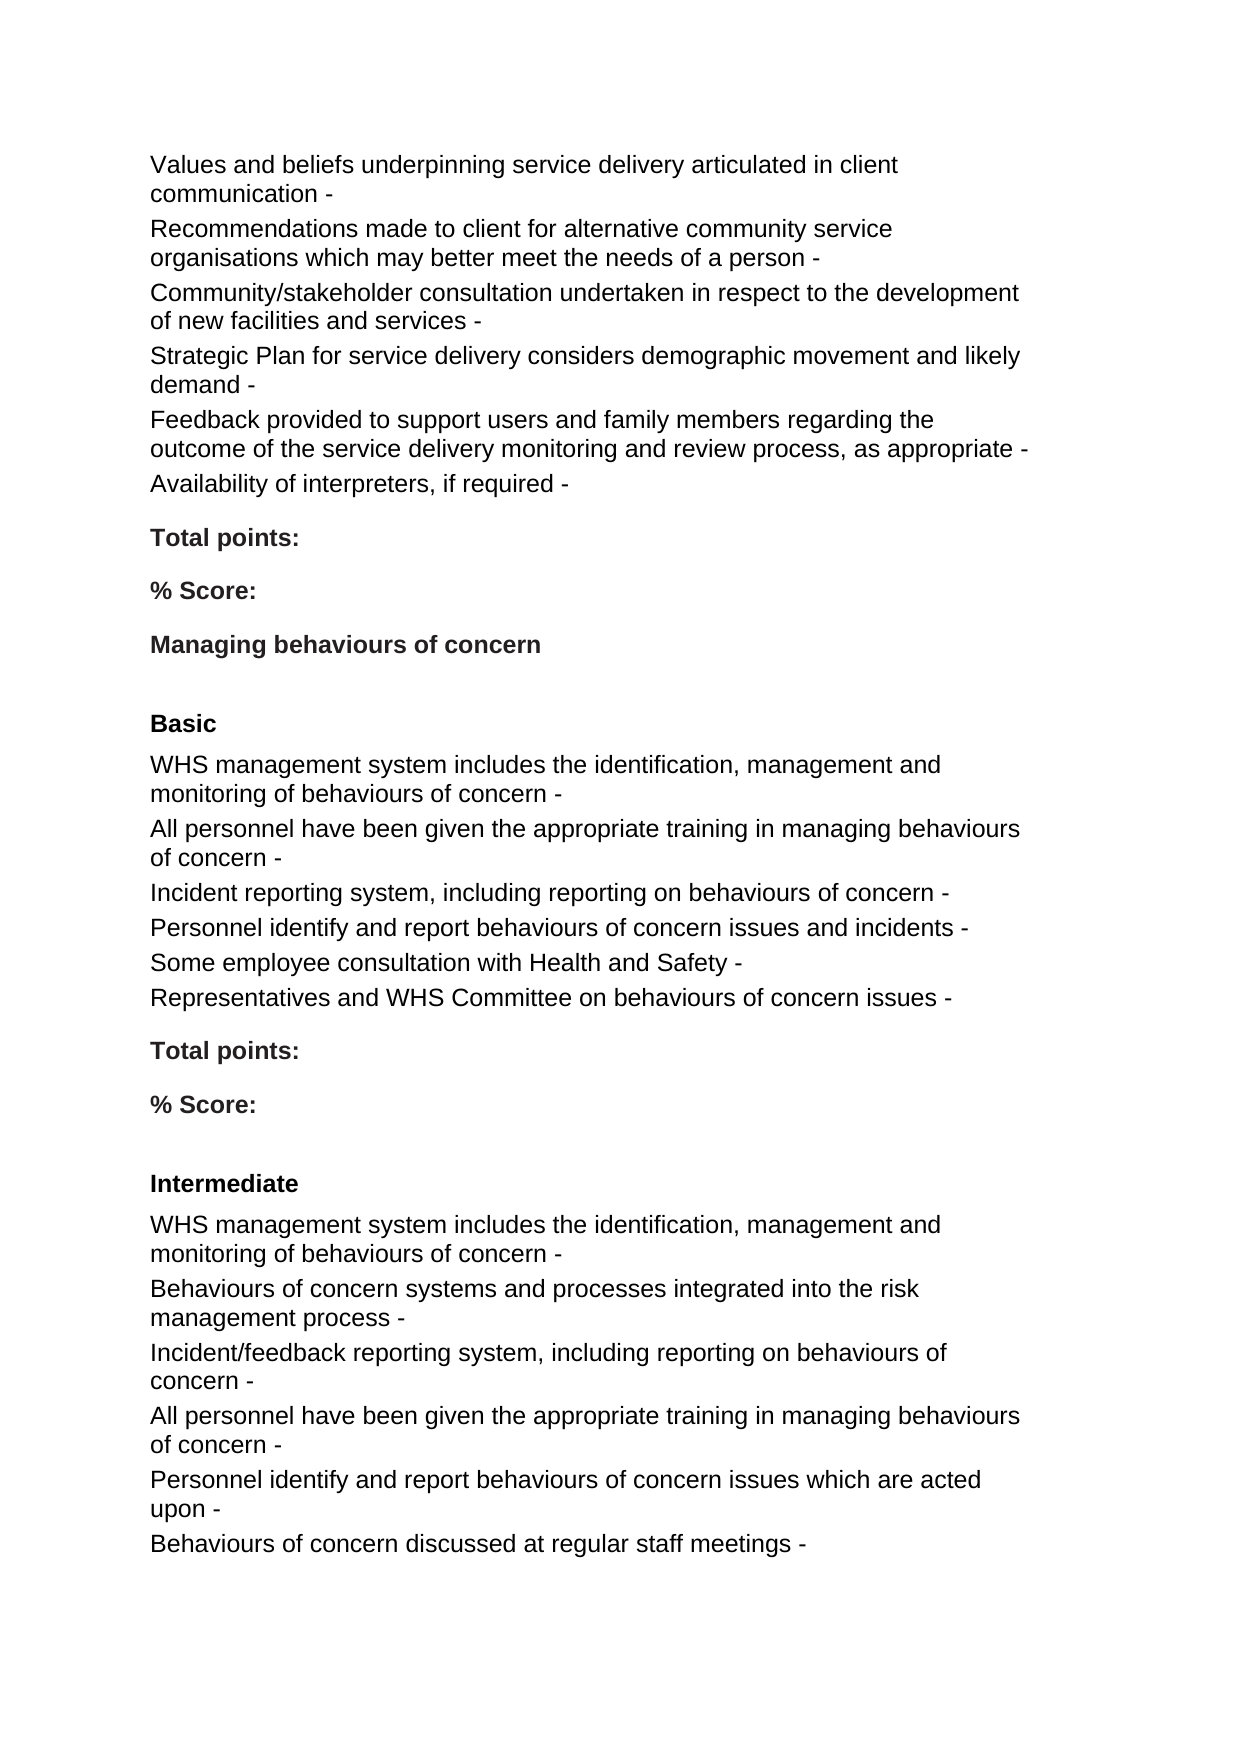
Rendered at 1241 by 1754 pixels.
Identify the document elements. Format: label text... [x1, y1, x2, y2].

text Representatives and WHS Committee on behaviours of concern issues - [150, 982, 1031, 1011]
text All personnel have been given the appropriate training in managing behaviours of concern - [150, 814, 1031, 871]
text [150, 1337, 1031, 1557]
text Behaviours of concern systems and processes integrated into the risk management process - [150, 1274, 1031, 1331]
text % Score: [150, 1090, 1090, 1119]
text Availability of interpreters, if required - [150, 469, 1031, 497]
text % Score: [150, 576, 1090, 605]
text Community/stakeholder consultation undertaken in respect to the development of new facilities and services - [150, 277, 1031, 335]
text Personnel identify and report behaviours of concern issues and incidents - [150, 912, 1031, 941]
text Strategic Plan for service delivery considers demographic movement and likely demand - [150, 341, 1031, 399]
text Incident reporting system, including reporting on behaviours of concern - [150, 877, 1031, 906]
title Basic [150, 709, 1031, 737]
text Values and beliefs underpinning service delivery articulated in client communication - [150, 150, 1031, 207]
text Feedback provided to support users and family members regarding the outcome of the service delivery monitoring and review process, as appropriate - [150, 405, 1031, 462]
text Total points: [150, 522, 1090, 551]
title Intermediate [150, 1169, 1031, 1197]
text Managing behaviours of concern [150, 630, 1090, 659]
text Total points: [150, 1036, 1090, 1065]
text WHS management system includes the identification, management and monitoring of behaviours of concern - [150, 750, 1031, 807]
text Recommendations made to client for alternative community service organisations which may better meet the needs of a person - [150, 214, 1031, 271]
text WHS management system includes the identification, management and monitoring of behaviours of concern - [150, 1210, 1031, 1267]
text Some employee consultation with Health and Safety - [150, 947, 1031, 976]
